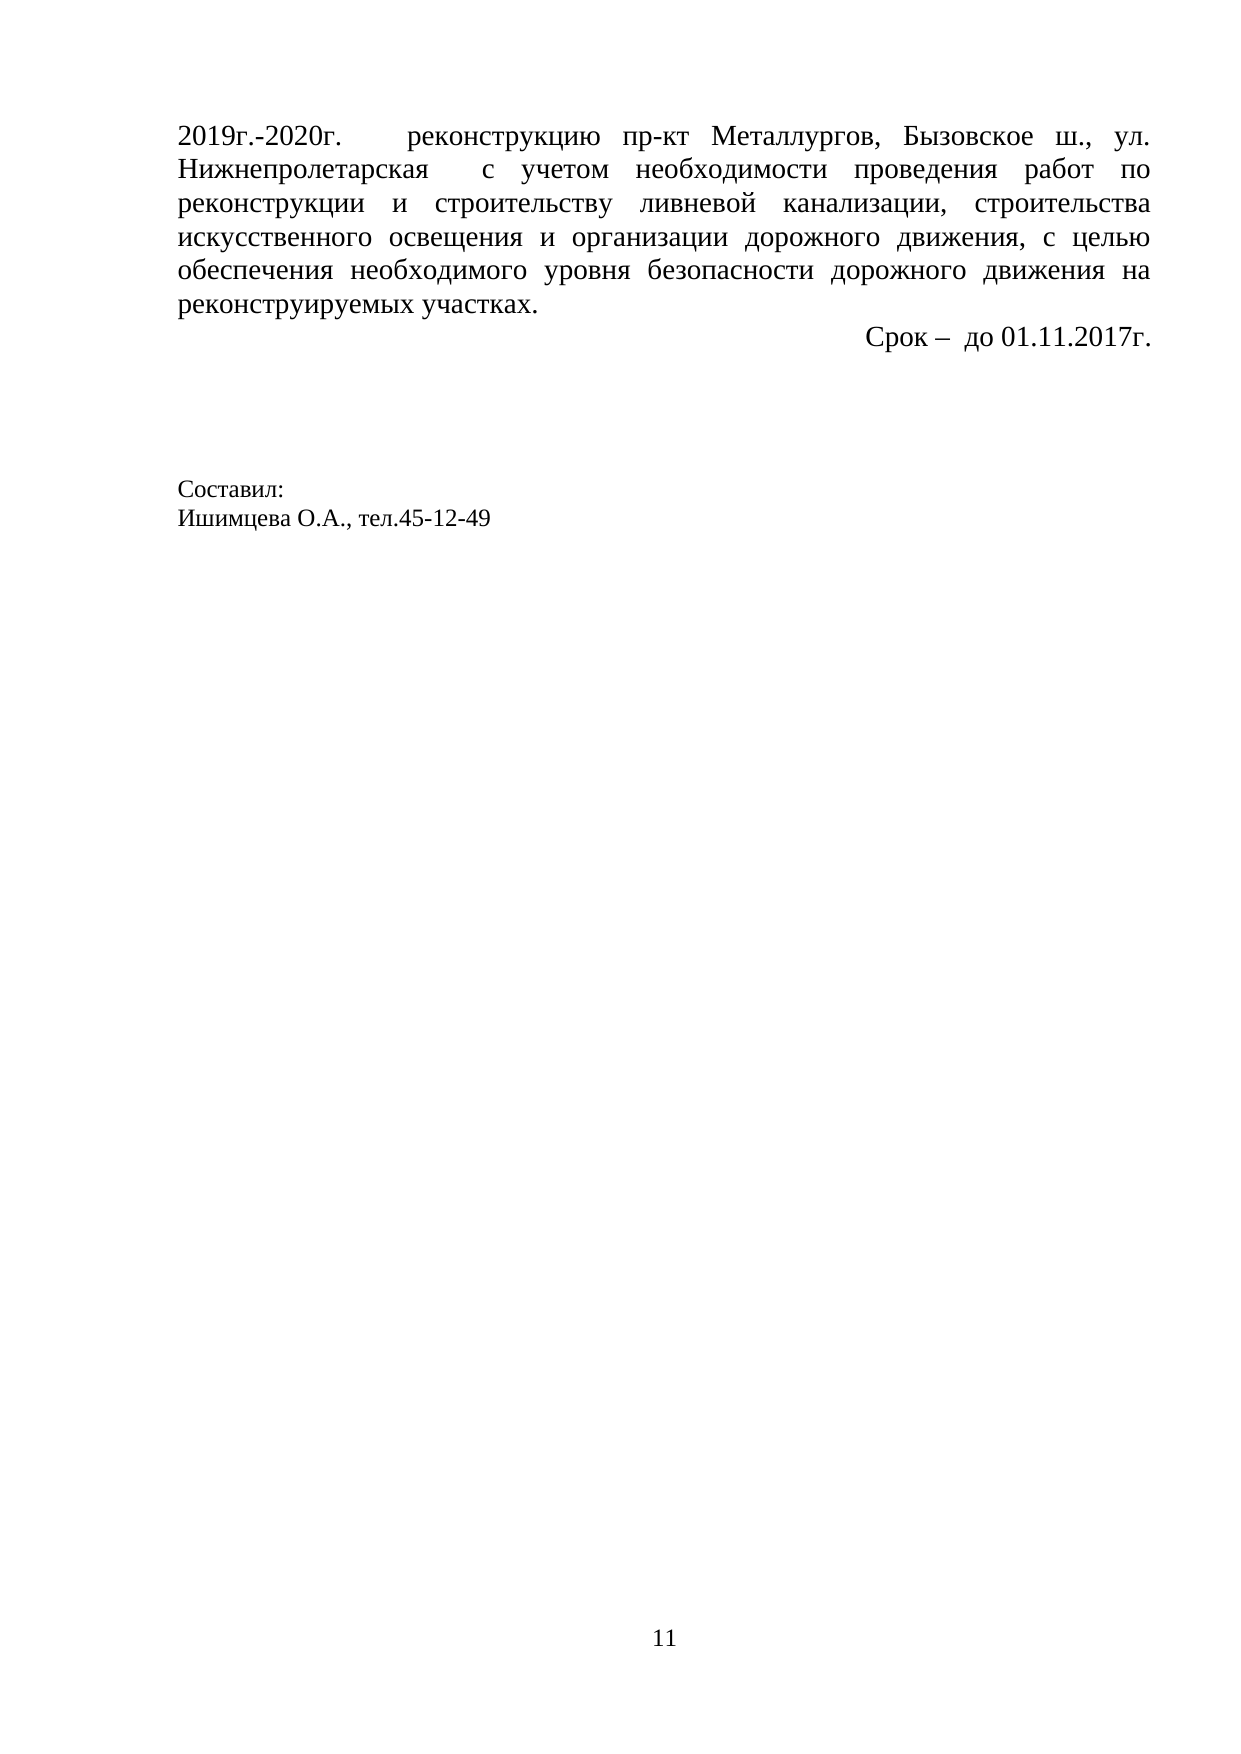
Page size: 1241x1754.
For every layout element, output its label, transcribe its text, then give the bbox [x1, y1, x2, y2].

list Срок – до 01.11.2017г. [177, 319, 1152, 353]
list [177, 118, 1152, 319]
list Составил: [177, 474, 1152, 503]
list Ишимцева О.А., тел.45-12-49 [177, 503, 1152, 532]
